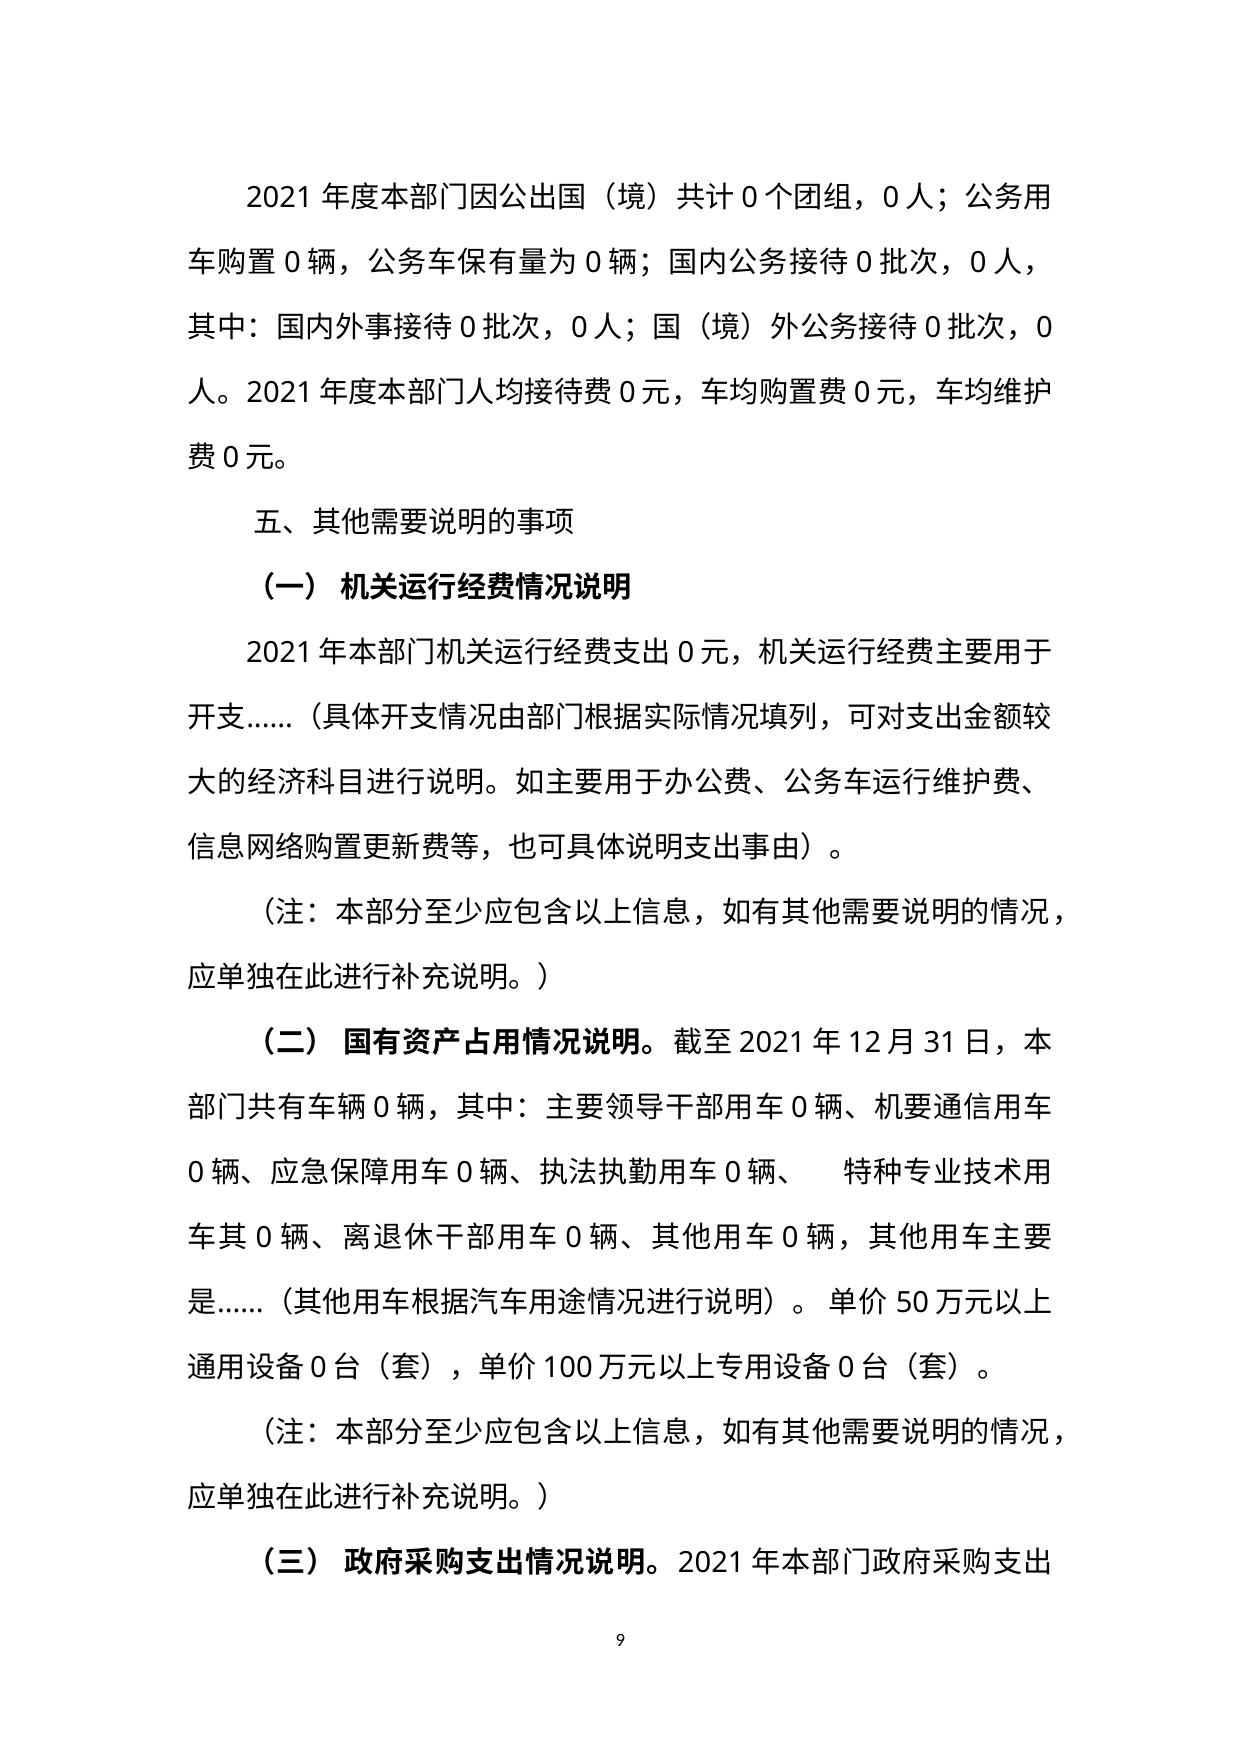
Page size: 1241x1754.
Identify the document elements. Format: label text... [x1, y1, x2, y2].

text 2021年本部门机关运行经费支出0元，机关运行经费主要用于开支......（具体开支情况由部门根据实际情况填列，可对支出金额较大的经济科目进行说明。如主要用于办公费、公务车运行维护费、信息网络购置更新费等，也可具体说明支出事由）。 [187, 617, 1053, 877]
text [187, 1397, 1053, 1527]
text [187, 1527, 1053, 1592]
text （注：本部分至少应包含以上信息，如有其他需要说明的情况，应单独在此进行补充说明。） [187, 877, 1053, 1007]
text 2021 年度本部门因公出国（境）共计0个团组，0人；公务用车购置0辆，公务车保有量为0辆；国内公务接待0批次，0人，其中：国内外事接待0批次，0人；国（境）外公务接待0批次，0人。2021年度本部门人均接待费0元，车均购置费0元，车均维护费0元。 [187, 162, 1053, 487]
text （一） 机关运行经费情况说明 [187, 552, 1053, 617]
text 五、其他需要说明的事项 [187, 487, 1053, 552]
text （二） 国有资产占用情况说明。截至2021年12月31日，本部门共有车辆0辆，其中：主要领导干部用车0辆、机要通信用车0辆、应急保障用车0辆、执法执勤用车0辆、 特种专业技术用车其0辆、离退休干部用车0辆、其他用车0辆，其他用车主要是......（其他用车根据汽车用途情况进行说明）。 单价50万元以上通用设备0台（套），单价100万元以上专用设备0台（套）。 [187, 1007, 1053, 1397]
